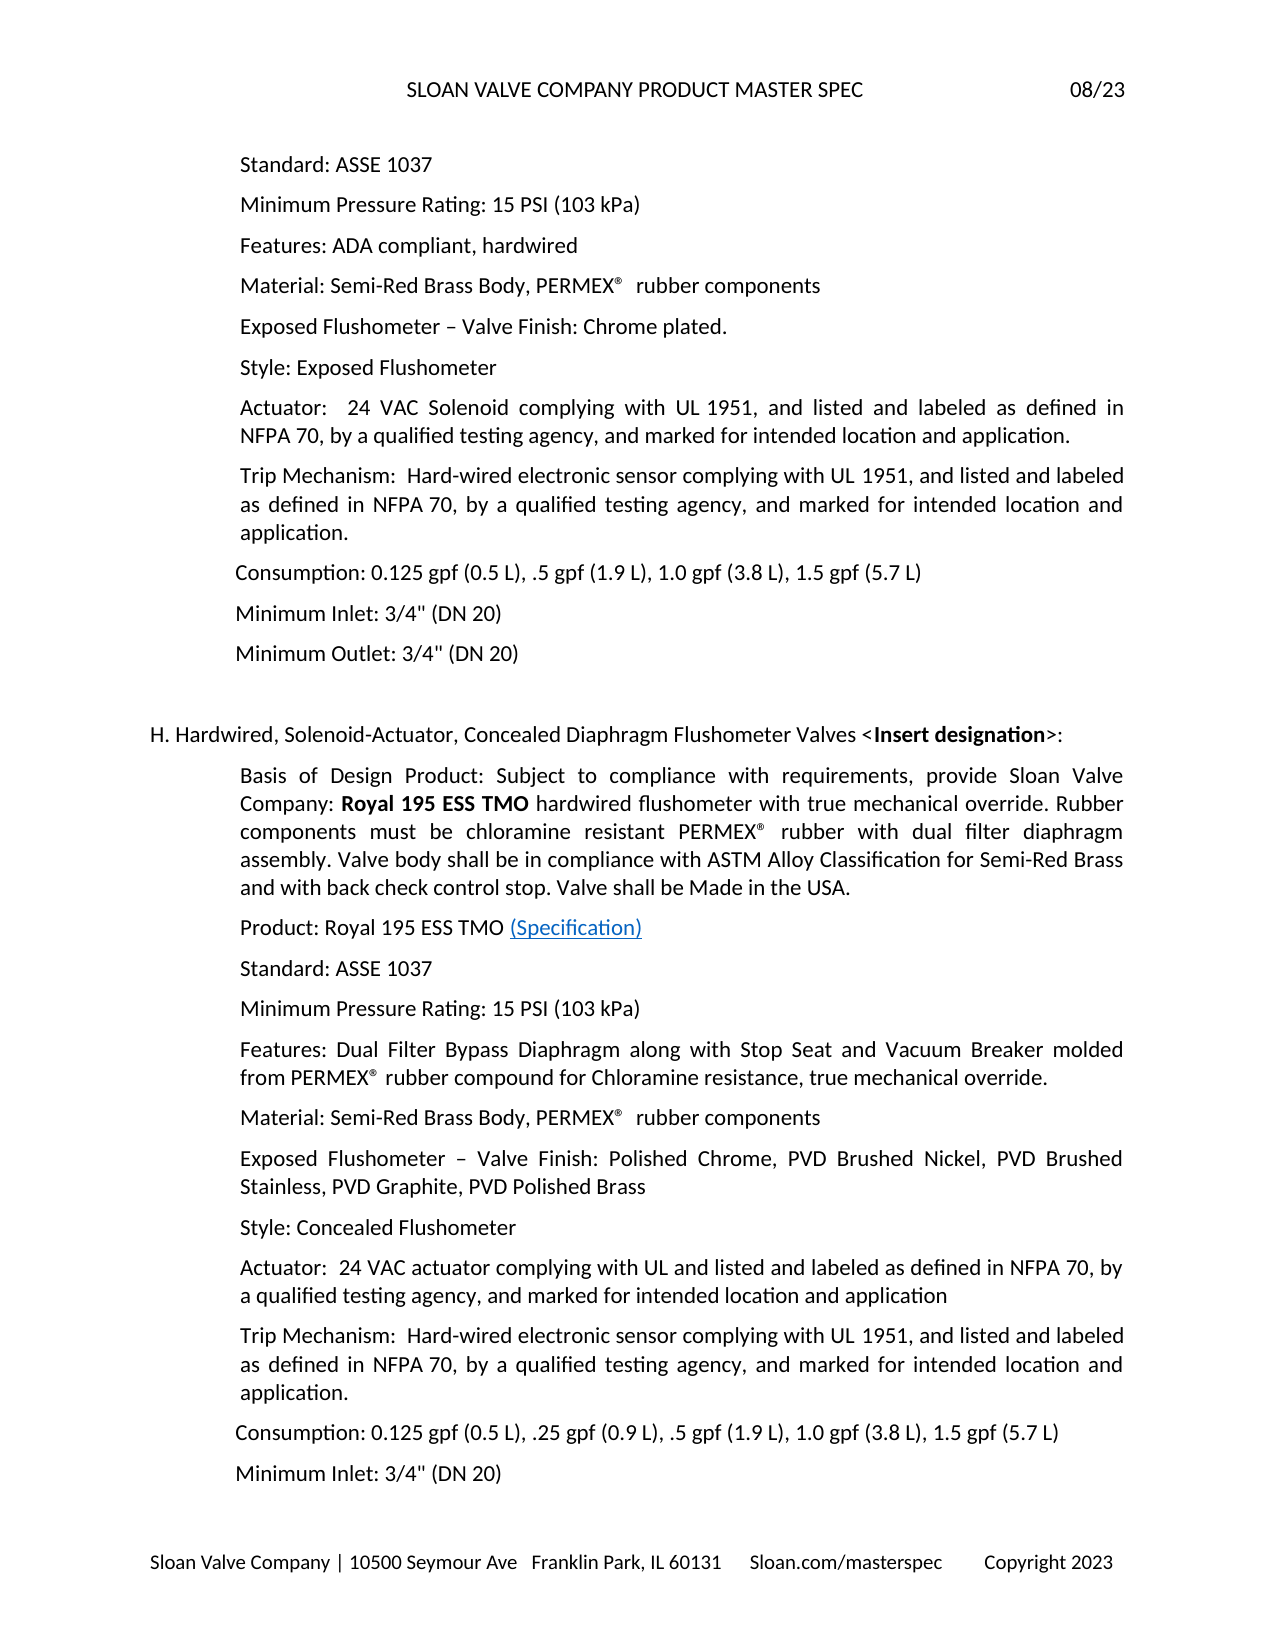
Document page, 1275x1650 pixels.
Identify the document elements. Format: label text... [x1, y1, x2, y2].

list Minimum Outlet: 3/4" (DN 20) [225, 639, 1125, 667]
list Standard: ASSE 1037 [180, 150, 1125, 178]
list Exposed Flushometer – Valve Finish: Chrome plated. [180, 312, 1125, 340]
list Features: Dual Filter Bypass Diaphragm along with Stop Seat and Vacuum Breaker molded from PERMEX® rubber compound for Chloramine resistance, true mechanical override. [240, 1035, 1125, 1091]
list Consumption: 0.125 gpf (0.5 L), .5 gpf (1.9 L), 1.0 gpf (3.8 L), 1.5 gpf (5.7 L) [225, 558, 1125, 586]
list Features: ADA compliant, hardwired [180, 231, 1125, 259]
list Style: Exposed Flushometer [180, 353, 1125, 381]
list Minimum Inlet: 3/4" (DN 20) [225, 1459, 1125, 1487]
list Product: Royal 195 ESS TMO (Specification) [180, 913, 1125, 941]
list Material: Semi-Red Brass Body, PERMEX® rubber components [180, 272, 1125, 299]
list H. Hardwired, Solenoid-Actuator, Concealed Diaphragm Flushometer Valves <Insert designation>: [150, 720, 1125, 748]
list Exposed Flushometer – Valve Finish: Polished Chrome, PVD Brushed Nickel, PVD Brushed Stainless, PVD Graphite, PVD Polished Brass [180, 1144, 1125, 1200]
list Minimum Inlet: 3/4" (DN 20) [225, 599, 1125, 627]
list Basis of Design Product: Subject to compliance with requirements, provide Sloan Valve Company: Royal 195 ESS TMO hardwired flushometer with true mechanical override. Rubber components must be chloramine resistant PERMEX® rubber with dual filter diaphragm assembly. Valve body shall be in compliance with ASTM Alloy Classification for Semi-Red Brass and with back check control stop. Valve shall be Made in the USA. [240, 761, 1125, 901]
list Style: Concealed Flushometer [180, 1213, 1125, 1241]
list Standard: ASSE 1037 [180, 954, 1125, 982]
list Actuator: 24 VAC Solenoid complying with UL 1951, and listed and labeled as defined in NFPA 70, by a qualified testing agency, and marked for intended location and application. [180, 393, 1125, 449]
list Minimum Pressure Rating: 15 PSI (103 kPa) [180, 191, 1125, 218]
list Material: Semi-Red Brass Body, PERMEX® rubber components [240, 1103, 1125, 1132]
list Trip Mechanism: Hard-wired electronic sensor complying with UL 1951, and listed and labeled as defined in NFPA 70, by a qualified testing agency, and marked for intended location and application. [180, 1322, 1125, 1406]
list Consumption: 0.125 gpf (0.5 L), .25 gpf (0.9 L), .5 gpf (1.9 L), 1.0 gpf (3.8 L), 1.5 gpf (5.7 L) [225, 1418, 1125, 1446]
list Actuator: 24 VAC actuator complying with UL and listed and labeled as defined in NFPA 70, by a qualified testing agency, and marked for intended location and application [180, 1253, 1125, 1309]
list Minimum Pressure Rating: 15 PSI (103 kPa) [180, 994, 1125, 1022]
list Trip Mechanism: Hard-wired electronic sensor complying with UL 1951, and listed and labeled as defined in NFPA 70, by a qualified testing agency, and marked for intended location and application. [180, 462, 1125, 546]
